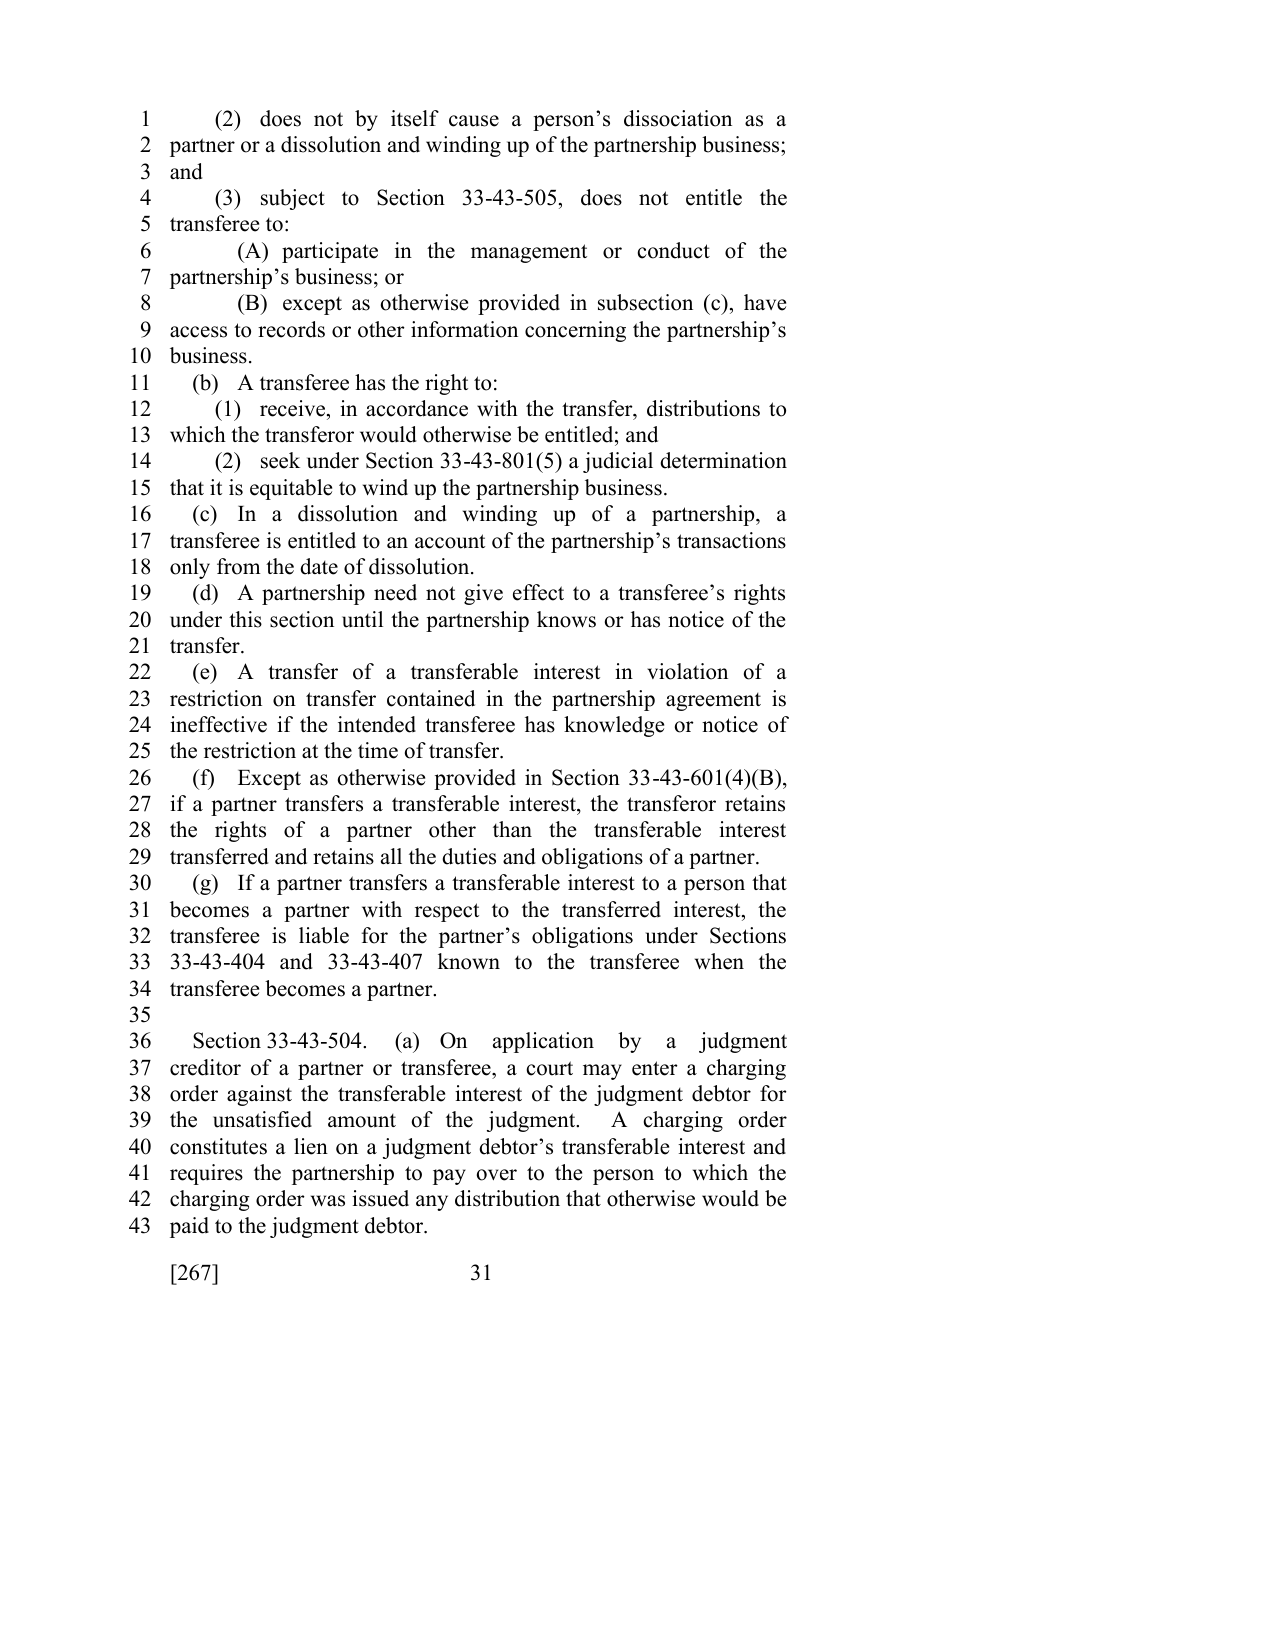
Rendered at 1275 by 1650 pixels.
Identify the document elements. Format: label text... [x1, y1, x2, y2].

text (1) receive, in accordance with the transfer, distributions to which the transferor would otherwise be entitled; and [169, 395, 787, 448]
text (g) If a partner transfers a transferable interest to a person that becomes a partner with respect to the transferred interest, the transferee is liable for the partner’s obligations under Sections 33-43-404 and 33-43-407 known to the transferee when the transferee becomes a partner. [169, 869, 787, 1001]
text (c) In a dissolution and winding up of a partnership, a transferee is entitled to an account of the partnership’s transactions only from the date of dissolution. [169, 500, 787, 579]
text (3) subject to Section 33-43-505, does not entitle the transferee to: [169, 184, 787, 237]
text (d) A partnership need not give effect to a transferee’s rights under this section until the partnership knows or has notice of the transfer. [169, 579, 787, 658]
text (A) participate in the management or conduct of the partnership’s business; or [169, 237, 787, 289]
text (2) does not by itself cause a person’s dissociation as a partner or a dissolution and winding up of the partnership business; and [169, 105, 787, 184]
text (b) A transferee has the right to: [169, 368, 787, 395]
text Section 33-43-504. (a) On application by a judgment creditor of a partner or transferee, a court may enter a charging order against the transferable interest of the judgment debtor for the unsatisfied amount of the judgment. A charging order constitutes a lien on a judgment debtor’s transferable interest and requires the partnership to pay over to the person to which the charging order was issued any distribution that otherwise would be paid to the judgment debtor. [169, 1027, 787, 1238]
text (f) Except as otherwise provided in Section 33-43-601(4)(B), if a partner transfers a transferable interest, the transferor retains the rights of a partner other than the transferable interest transferred and retains all the duties and obligations of a partner. [169, 764, 787, 869]
text (e) A transfer of a transferable interest in violation of a restriction on transfer contained in the partnership agreement is ineffective if the intended transferee has knowledge or notice of the restriction at the time of transfer. [169, 658, 787, 764]
text (B) except as otherwise provided in subsection (c), have access to records or other information concerning the partnership’s business. [169, 289, 787, 368]
text (2) seek under Section 33-43-801(5) a judicial determination that it is equitable to wind up the partnership business. [169, 448, 787, 500]
